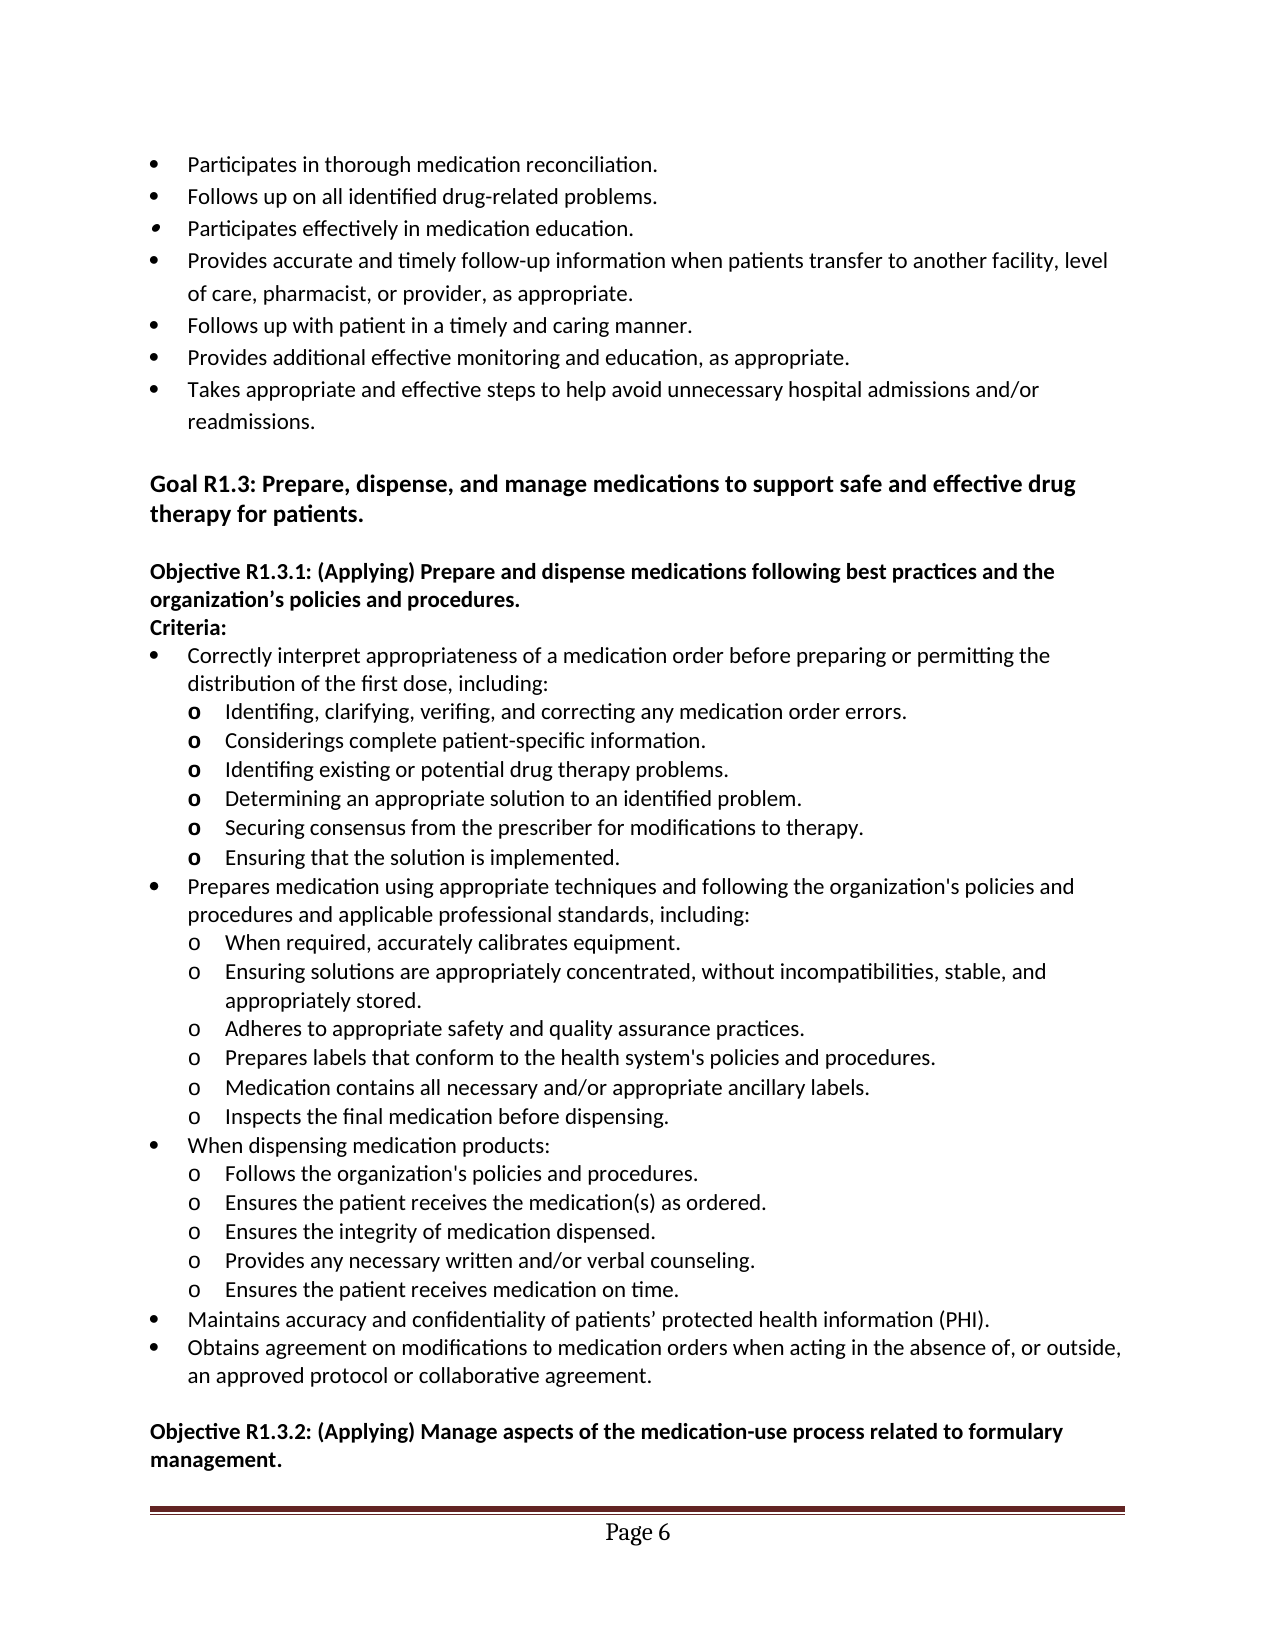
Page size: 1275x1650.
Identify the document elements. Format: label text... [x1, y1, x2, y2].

list Identifing existing or potential drug therapy problems. [187, 755, 1125, 784]
list Prepares labels that conform to the health system's policies and procedures. [187, 1043, 1125, 1073]
list Provides accurate and timely follow-up information when patients transfer to another facility, level of care, pharmacist, or provider, as appropriate. [150, 247, 1125, 307]
list Participates effectively in medication education. [150, 214, 1125, 242]
list Ensures the patient receives the medication(s) as ordered. [187, 1188, 1125, 1217]
list When dispensing medication products: [150, 1131, 1125, 1159]
list Inspects the final medication before dispensing. [187, 1102, 1125, 1131]
text Objective R1.3.2: (Applying) Manage aspects of the medication-use process related to formulary management. [150, 1417, 1125, 1473]
text Goal R1.3: Prepare, dispense, and manage medications to support safe and effective drug therapy for patients. [150, 468, 1125, 529]
list Prepares medication using appropriate techniques and following the organization's policies and procedures and applicable professional standards, including: [150, 872, 1125, 928]
list Ensures the integrity of medication dispensed. [187, 1217, 1125, 1246]
list Obtains agreement on modifications to medication orders when acting in the absence of, or outside, an approved protocol or collaborative agreement. [150, 1333, 1125, 1389]
list Provides additional effective monitoring and education, as appropriate. [150, 343, 1125, 371]
list Correctly interpret appropriateness of a medication order before preparing or permitting the distribution of the first dose, including: [150, 641, 1125, 697]
list Determining an appropriate solution to an identified problem. [187, 784, 1125, 813]
list Ensuring that the solution is implemented. [187, 843, 1125, 872]
list Provides any necessary written and/or verbal counseling. [187, 1246, 1125, 1276]
list Identifing, clarifying, verifing, and correcting any medication order errors. [187, 697, 1125, 726]
list Follows up with patient in a timely and caring manner. [150, 311, 1125, 339]
list Ensuring solutions are appropriately concentrated, without incompatibilities, stable, and appropriately stored. [187, 957, 1125, 1014]
list Takes appropriate and effective steps to help avoid unnecessary hospital admissions and/or readmissions. [150, 375, 1125, 436]
list Participates in thorough medication reconciliation. [150, 150, 1125, 178]
text Objective R1.3.1: (Applying) Prepare and dispense medications following best practices and the organization’s policies and procedures. [150, 557, 1125, 613]
list Follows the organization's policies and procedures. [187, 1159, 1125, 1188]
list Ensures the patient receives medication on time. [187, 1276, 1125, 1305]
text Criteria: [150, 613, 1125, 641]
list Securing consensus from the prescriber for modifications to therapy. [187, 813, 1125, 843]
list Follows up on all identified drug-related problems. [150, 182, 1125, 210]
list When required, accurately calibrates equipment. [187, 928, 1125, 957]
list Medication contains all necessary and/or appropriate ancillary labels. [187, 1073, 1125, 1102]
list Considerings complete patient-specific information. [187, 726, 1125, 755]
list Adheres to appropriate safety and quality assurance practices. [187, 1014, 1125, 1043]
list Maintains accuracy and confidentiality of patients’ protected health information (PHI). [150, 1305, 1125, 1333]
